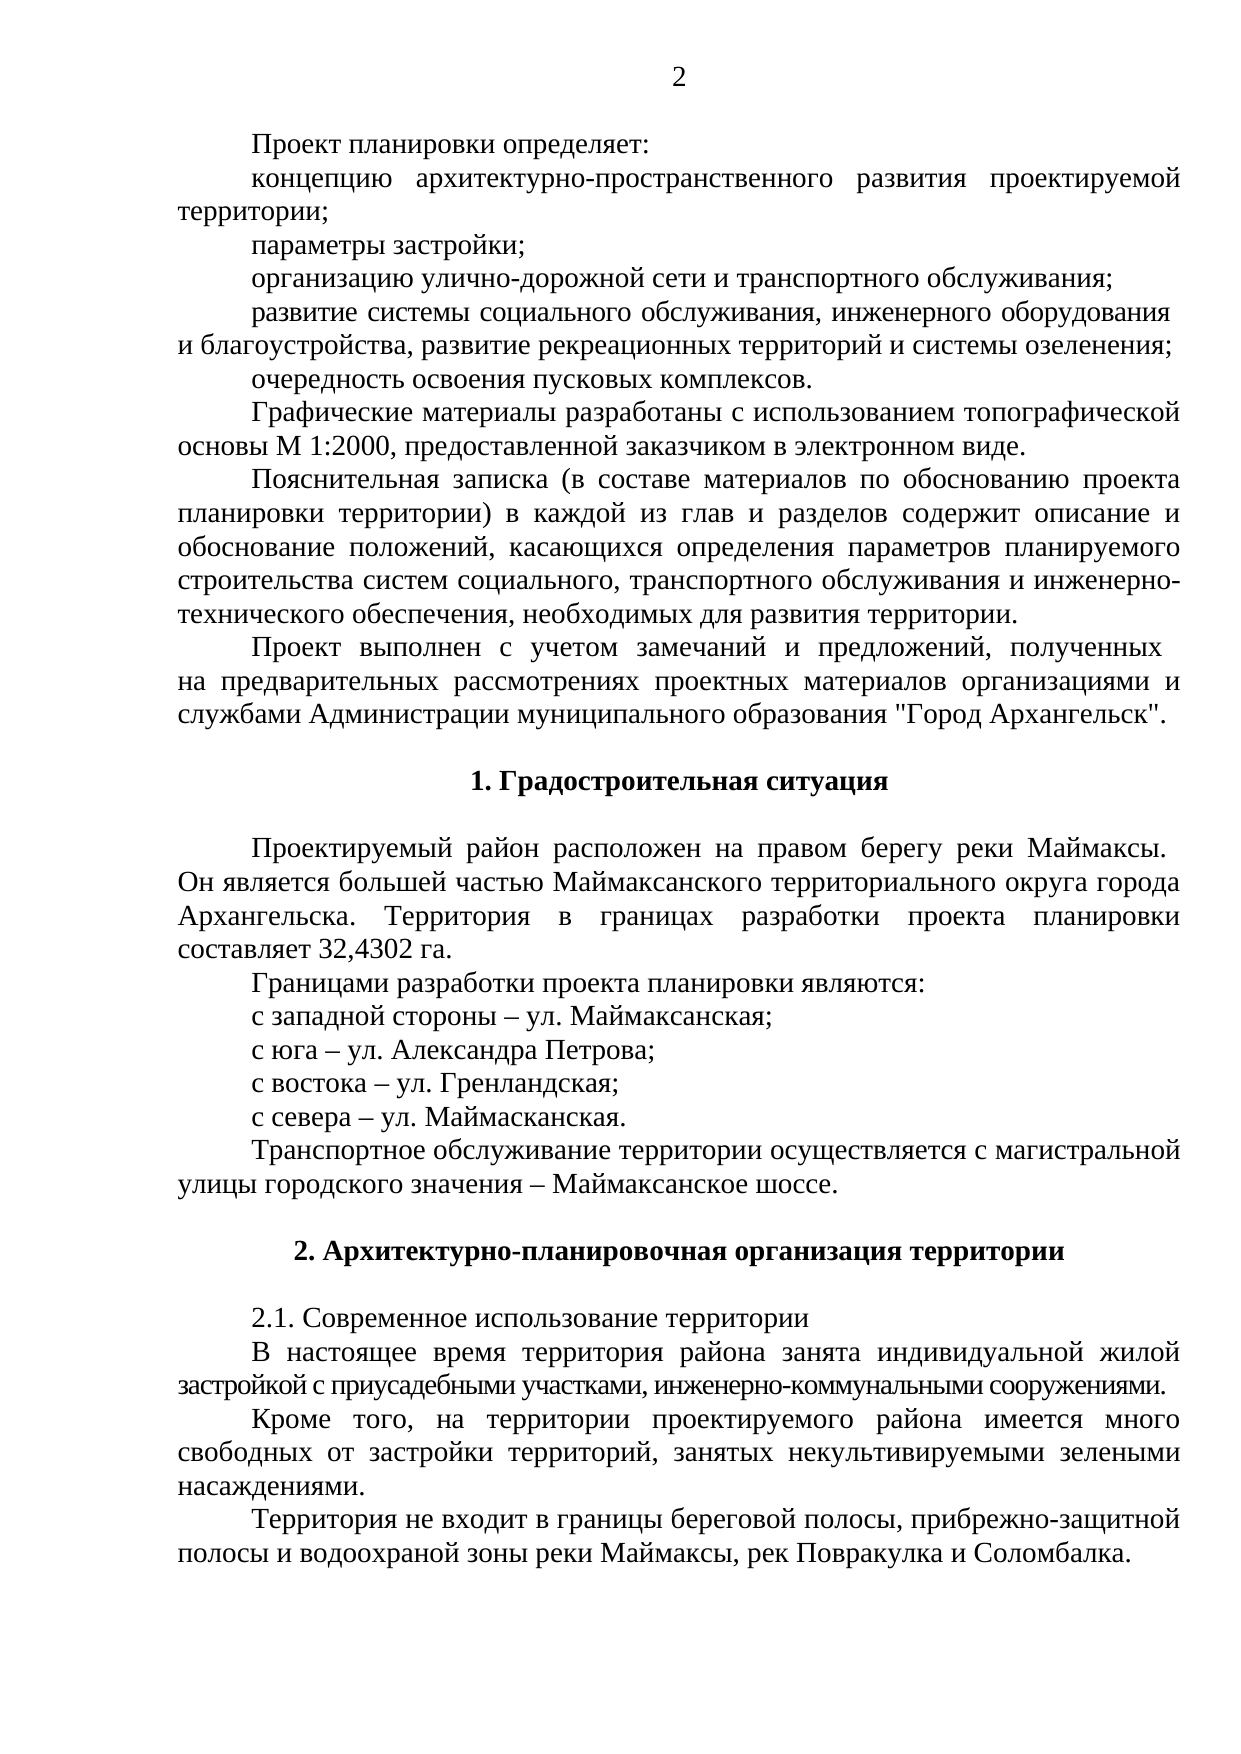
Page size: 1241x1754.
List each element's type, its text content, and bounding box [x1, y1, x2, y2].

text 2.1. Современное использование территории [177, 1300, 1181, 1334]
text 2. Архитектурно-планировочная организация территории [177, 1233, 1181, 1267]
text с юга – ул. Александра Петрова; [177, 1032, 1181, 1065]
text Пояснительная записка (в составе материалов по обоснованию проекта планировки территории) в каждой из глав и разделов содержит описание и обоснование положений, касающихся определения параметров планируемого строительства систем социального, транспортного обслуживания и инженерно-технического обеспечения, необходимых для развития территории. [177, 462, 1181, 629]
text параметры застройки; [177, 227, 1181, 260]
text Кроме того, на территории проектируемого района имеется много свободных от застройки территорий, занятых некультивируемыми зелеными насаждениями. [177, 1401, 1181, 1501]
text Проект планировки определяет: [177, 126, 1181, 160]
text организацию улично-дорожной сети и транспортного обслуживания; [177, 260, 1181, 294]
text Графические материалы разработаны с использованием топографической основы М 1:2000, предоставленной заказчиком в электронном виде. [177, 394, 1181, 462]
text Территория не входит в границы береговой полосы, прибрежно-защитной полосы и водоохраной зоны реки Маймаксы, рек Повракулка и Соломбалка. [177, 1501, 1181, 1568]
text Проектируемый район расположен на правом берегу реки Маймаксы. Он является большей частью Маймаксанского территориального округа города Архангельска. Территория в границах разработки проекта планировки составляет 32,4302 га. [177, 831, 1181, 965]
text Транспортное обслуживание территории осуществляется с магистральной улицы городского значения – Маймаксанское шоссе. [177, 1132, 1181, 1199]
text 1. Градостроительная ситуация [177, 763, 1181, 797]
text Границами разработки проекта планировки являются: [177, 965, 1181, 998]
text Проект выполнен с учетом замечаний и предложений, полученных на предварительных рассмотрениях проектных материалов организациями и службами Администрации муниципального образования "Город Архангельск". [177, 629, 1181, 730]
text с востока – ул. Гренландская; [177, 1065, 1181, 1099]
text с западной стороны – ул. Маймаксанская; [177, 998, 1181, 1032]
text В настоящее время территория района занята индивидуальной жилой застройкой с приусадебными участками, инженерно-коммунальными сооружениями. [177, 1334, 1181, 1401]
text очередность освоения пусковых комплексов. [177, 361, 1181, 394]
text с севера – ул. Маймасканская. [177, 1099, 1181, 1132]
text концепцию архитектурно-пространственного развития проектируемой территории; [177, 160, 1181, 227]
text развитие системы социального обслуживания, инженерного оборудования и благоустройства, развитие рекреационных территорий и системы озеленения; [177, 294, 1181, 361]
